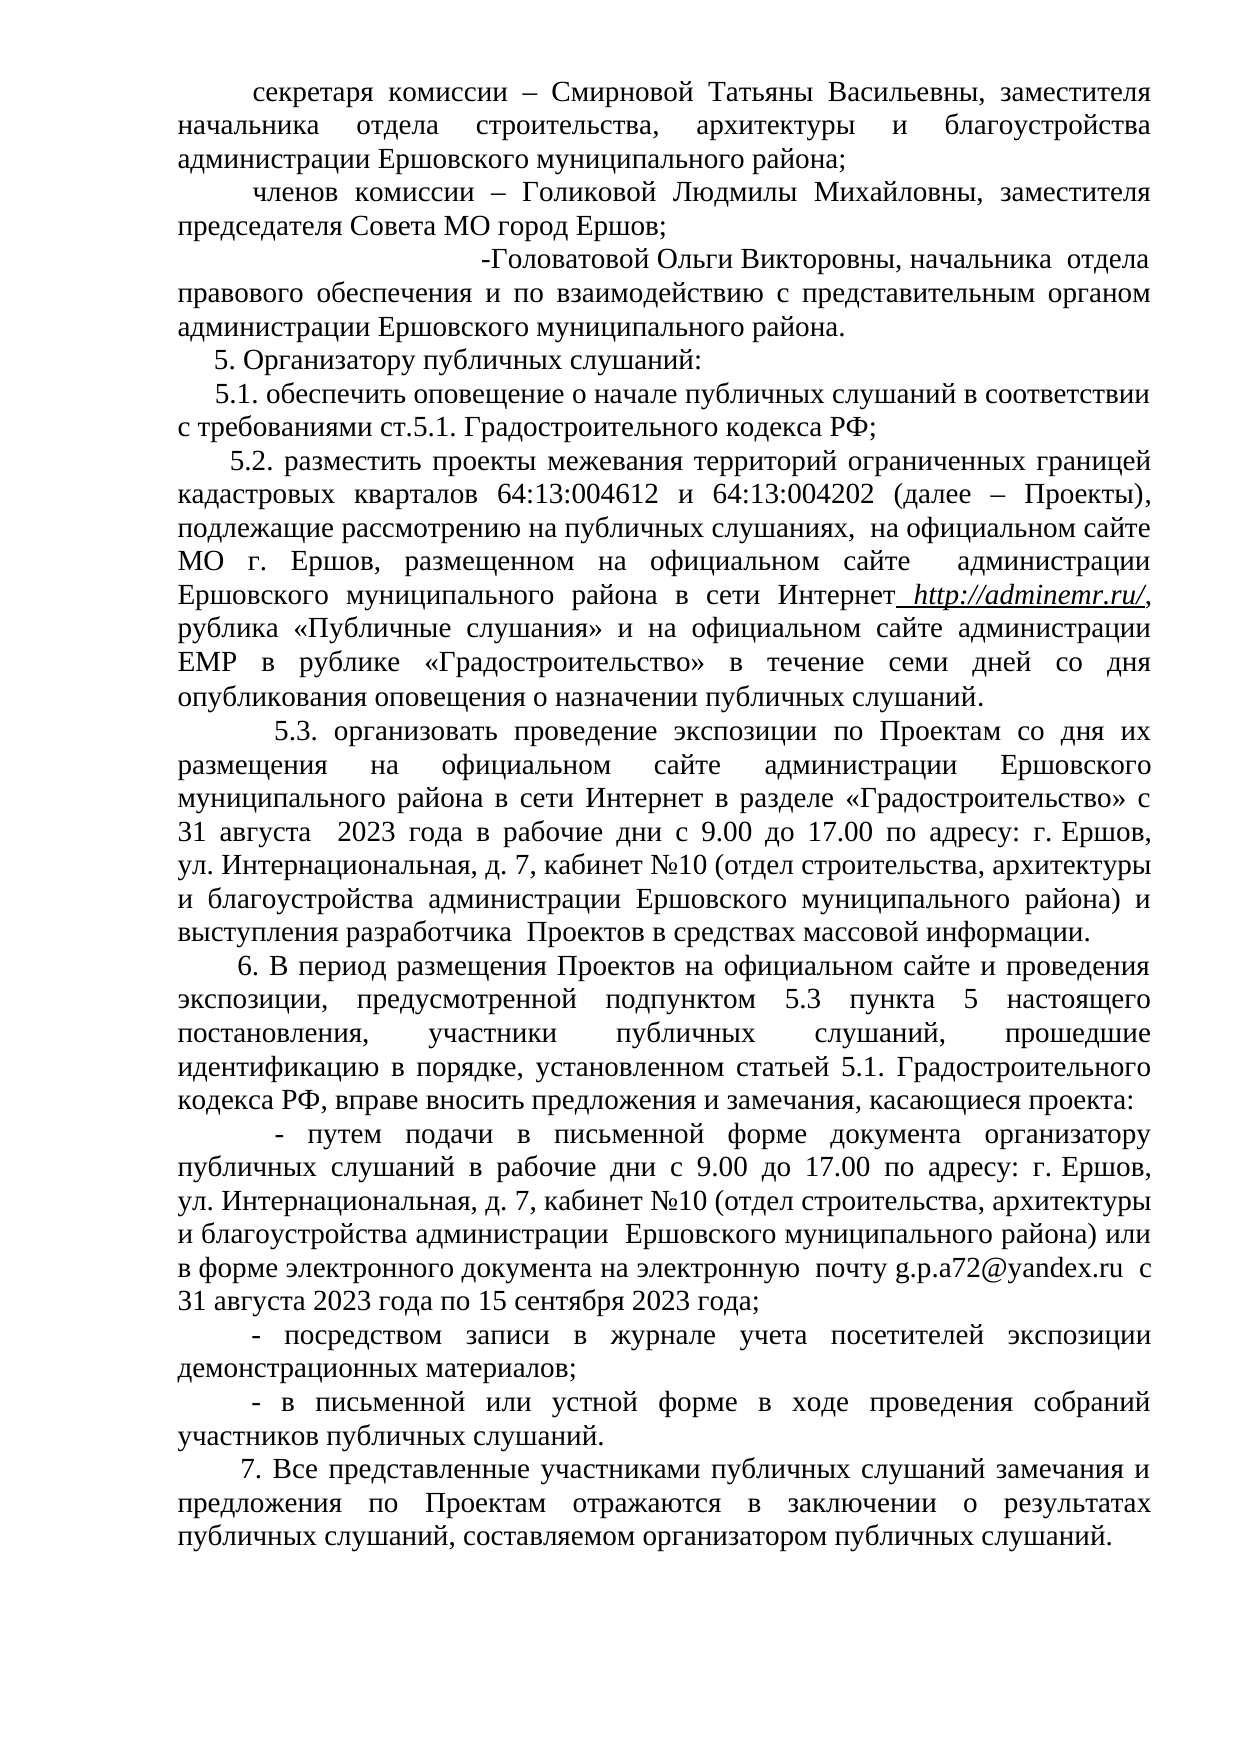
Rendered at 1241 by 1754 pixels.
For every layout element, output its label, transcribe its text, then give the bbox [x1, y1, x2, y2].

text членов комиссии – Голиковой Людмилы Михайловны, заместителя председателя Совета МО город Ершов; [177, 174, 1152, 242]
text 7. Все представленные участниками публичных слушаний замечания и предложения по Проектам отражаются в заключении о результатах публичных слушаний, составляемом организатором публичных слушаний. [177, 1451, 1152, 1552]
text - путем подачи в письменной форме документа организатору публичных слушаний в рабочие дни с 9.00 до 17.00 по адресу: г. Ершов, ул. Интернациональная, д. 7, кабинет №10 (отдел строительства, архитектуры и благоустройства администрации Ершовского муниципального района) или в форме электронного документа на электронную почту g.p.a72@yandex.ru с 31 августа 2023 года по 15 сентября 2023 года; [177, 1116, 1152, 1317]
text 5.3. организовать проведение экспозиции по Проектам со дня их размещения на официальном сайте администрации Ершовского муниципального района в сети Интернет в разделе «Градостроительство» с 31 августа 2023 года в рабочие дни с 9.00 до 17.00 по адресу: г. Ершов, ул. Интернациональная, д. 7, кабинет №10 (отдел строительства, архитектуры и благоустройства администрации Ершовского муниципального района) и выступления разработчика Проектов в средствах массовой информации. [177, 713, 1152, 948]
text - в письменной или устной форме в ходе проведения собраний участников публичных слушаний. [118, 1384, 1152, 1451]
list - посредством записи в журнале учета посетителей экспозиции демонстрационных материалов; [177, 1317, 1152, 1384]
text 5.1. обеспечить оповещение о начале публичных слушаний в соответствии с требованиями ст.5.1. Градостроительного кодекса РФ; [177, 376, 1152, 443]
text 5.2. разместить проекты межевания территорий ограниченных границей кадастровых кварталов 64:13:004612 и 64:13:004202 (далее – Проекты), подлежащие рассмотрению на публичных слушаниях, на официальном сайте МО г. Ершов, размещенном на официальном сайте администрации Ершовского муниципального района в сети Интернет http://adminemr.ru/, рублика «Публичные слушания» и на официальном сайте администрации ЕМР в рублике «Градостроительство» в течение семи дней со дня опубликования оповещения о назначении публичных слушаний. [177, 443, 1152, 713]
text -Головатовой Ольги Викторовны, начальника отдела правового обеспечения и по взаимодействию с представительным органом администрации Ершовского муниципального района. [177, 242, 1152, 342]
text 5. Организатору публичных слушаний: [177, 342, 1152, 376]
text секретаря комиссии – Смирновой Татьяны Васильевны, заместителя начальника отдела строительства, архитектуры и благоустройства администрации Ершовского муниципального района; [177, 74, 1152, 174]
text 6. В период размещения Проектов на официальном сайте и проведения экспозиции, предусмотренной подпунктом 5.3 пункта 5 настоящего постановления, участники публичных слушаний, прошедшие идентификацию в порядке, установленном статьей 5.1. Градостроительного кодекса РФ, вправе вносить предложения и замечания, касающиеся проекта: [177, 948, 1152, 1116]
